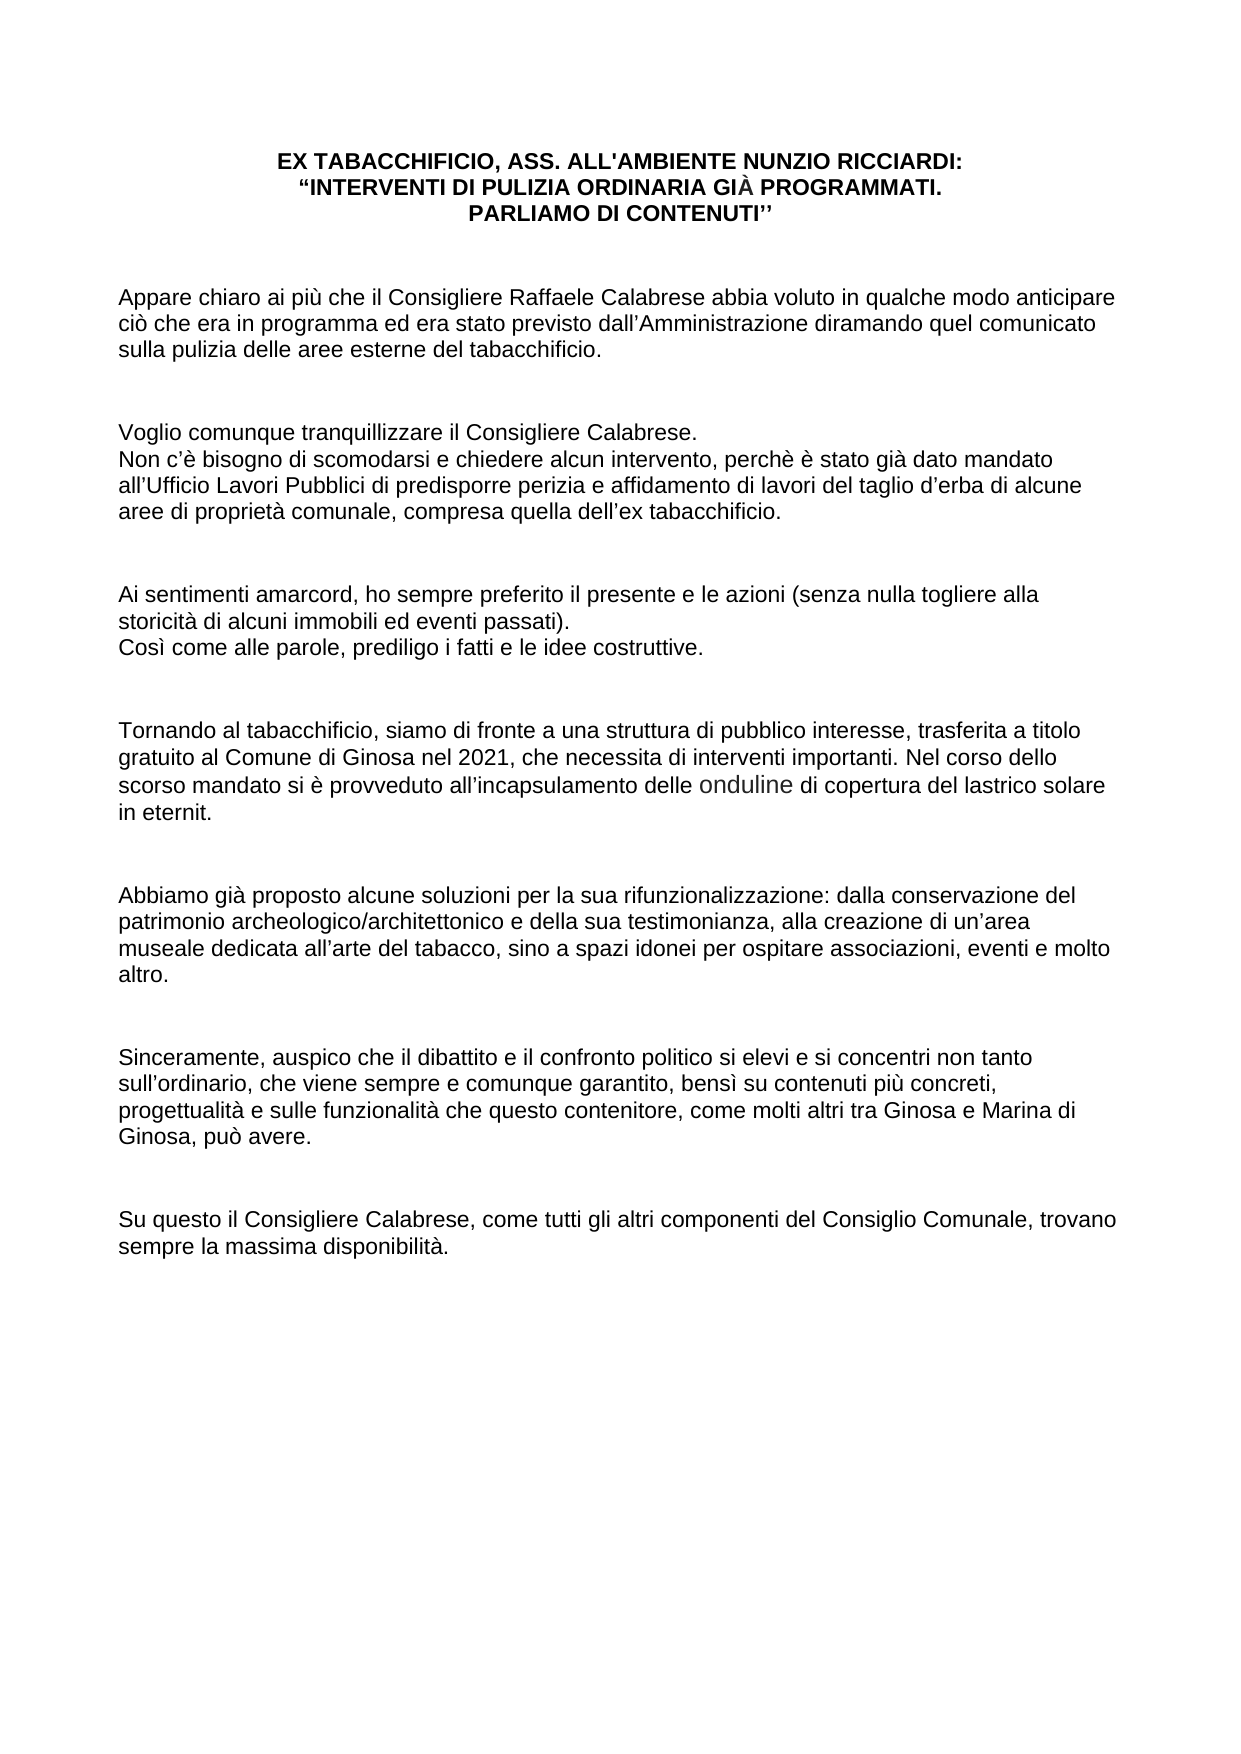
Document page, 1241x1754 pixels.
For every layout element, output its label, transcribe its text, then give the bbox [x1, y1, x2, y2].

text Non c’è bisogno di scomodarsi e chiedere alcun intervento, perchè è stato già dato mandato all’Ufficio Lavori Pubblici di predisporre perizia e affidamento di lavori del taglio d’erba di alcune aree di proprietà comunale, compresa quella dell’ex tabacchificio. [118, 446, 1122, 525]
text Così come alle parole, prediligo i fatti e le idee costruttive. [118, 634, 1122, 661]
text EX TABACCHIFICIO, ASS. ALL'AMBIENTE NUNZIO RICCIARDI: [118, 148, 1122, 174]
text PARLIAMO DI CONTENUTI’’ [118, 200, 1122, 227]
text “INTERVENTI DI PULIZIA ORDINARIA GIÀ PROGRAMMATI. [118, 174, 1122, 200]
text Appare chiaro ai più che il Consigliere Raffaele Calabrese abbia voluto in qualche modo anticipare ciò che era in programma ed era stato previsto dall’Amministrazione diramando quel comunicato sulla pulizia delle aree esterne del tabacchificio. [118, 283, 1122, 362]
text Ai sentimenti amarcord, ho sempre preferito il presente e le azioni (senza nulla togliere alla storicità di alcuni immobili ed eventi passati). [118, 581, 1122, 634]
text Abbiamo già proposto alcune soluzioni per la sua rifunzionalizzazione: dalla conservazione del patrimonio archeologico/architettonico e della sua testimonianza, alla creazione di un’area museale dedicata all’arte del tabacco, sino a spazi idonei per ospitare associazioni, eventi e molto altro. [118, 882, 1122, 987]
text Voglio comunque tranquillizzare il Consigliere Calabrese. [118, 419, 1122, 446]
text Tornando al tabacchificio, siamo di fronte a una struttura di pubblico interesse, trasferita a titolo gratuito al Comune di Ginosa nel 2021, che necessita di interventi importanti. Nel corso dello scorso mandato si è provveduto all’incapsulamento delle onduline di copertura del lastrico solare in eternit. [118, 717, 1122, 825]
text Sinceramente, auspico che il dibattito e il confronto politico si elevi e si concentri non tanto sull’ordinario, che viene sempre e comunque garantito, bensì su contenuti più concreti, progettualità e sulle funzionalità che questo contenitore, come molti altri tra Ginosa e Marina di Ginosa, può avere. [118, 1044, 1122, 1149]
text Su questo il Consigliere Calabrese, come tutti gli altri componenti del Consiglio Comunale, trovano sempre la massima disponibilità. [118, 1206, 1122, 1259]
